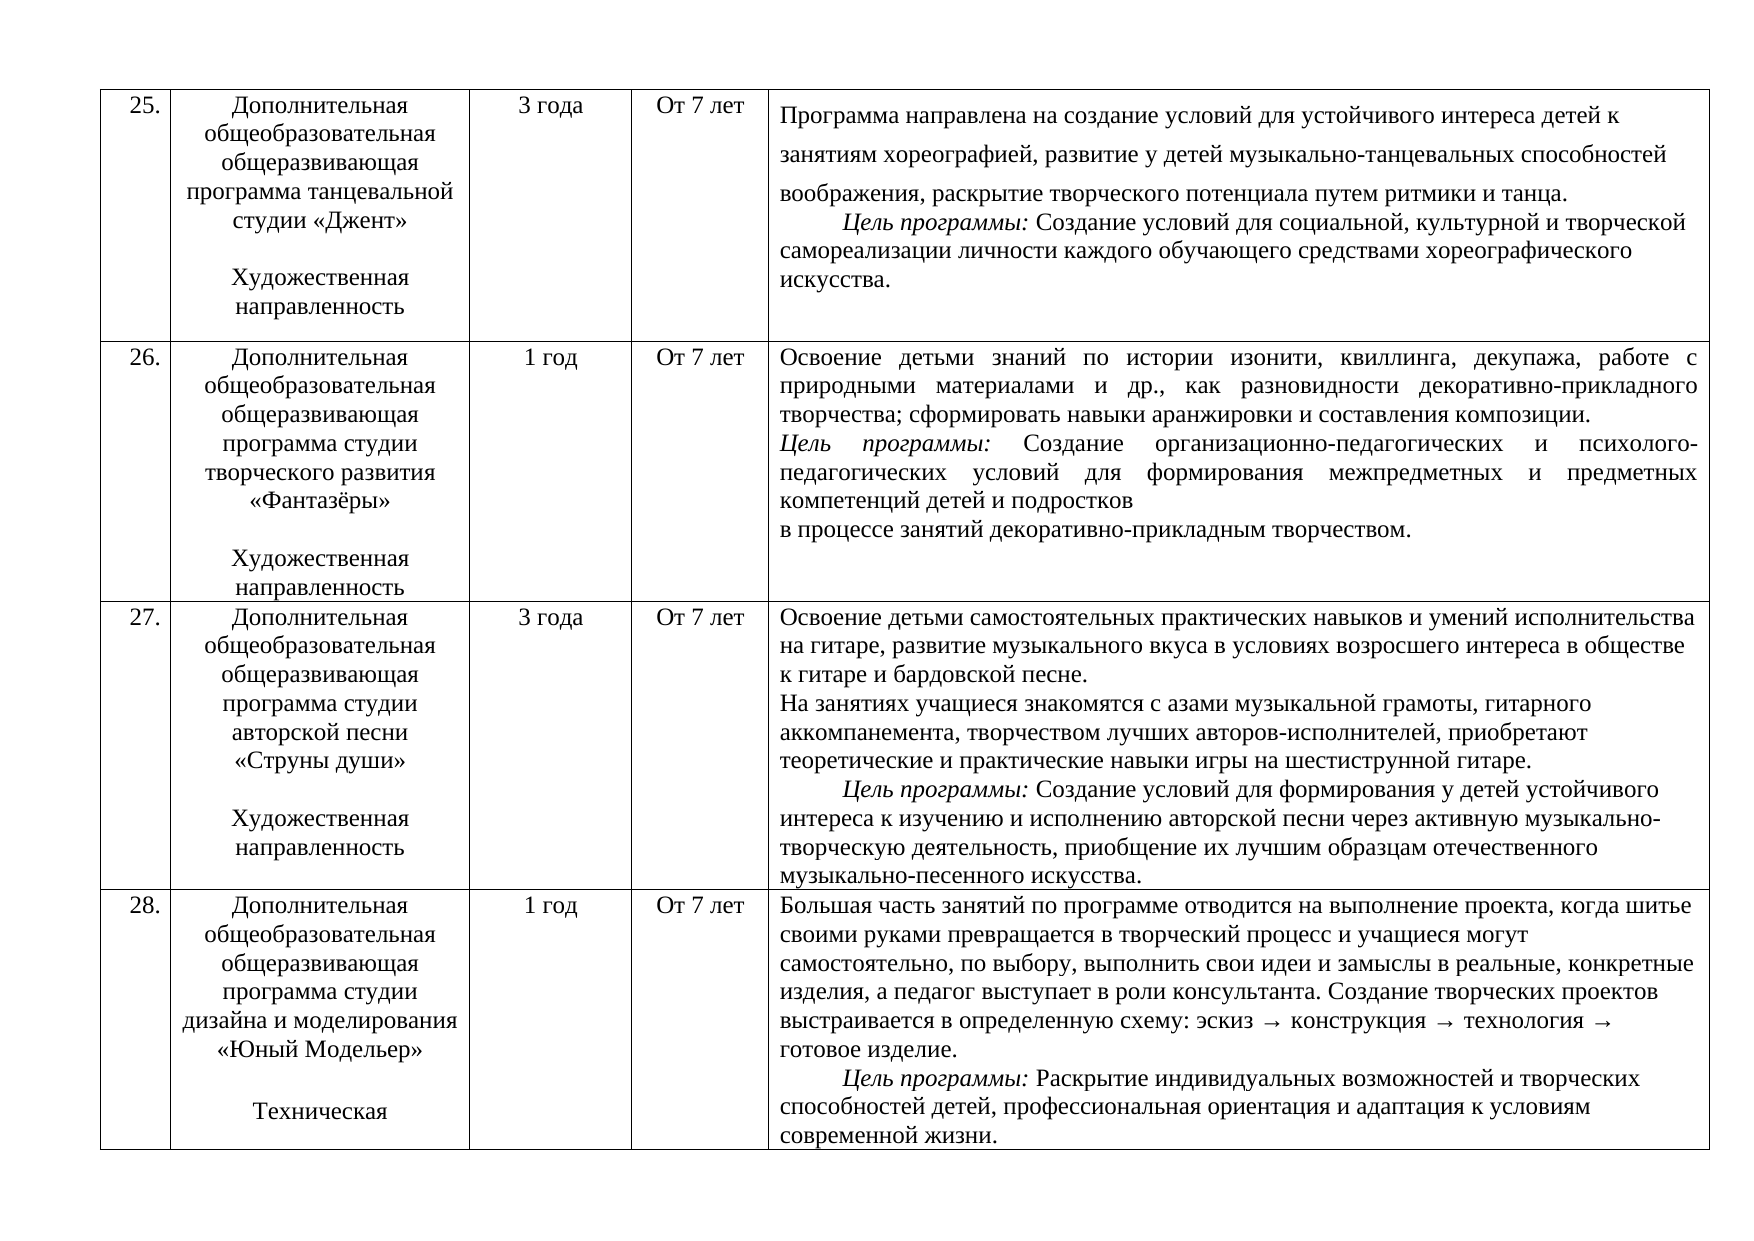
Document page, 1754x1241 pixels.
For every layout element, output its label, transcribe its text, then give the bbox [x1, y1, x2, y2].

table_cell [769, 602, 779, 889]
table_cell 1 год [470, 342, 631, 601]
table_cell От 7 лет [632, 342, 768, 601]
table_cell Дополнительная общеобразовательная общеразвивающая программа студии авторской песни «Струны души» Художественная направленность [171, 602, 469, 889]
table_cell [101, 342, 170, 601]
table_cell 1 год [470, 890, 631, 1149]
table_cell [171, 890, 469, 1149]
table_cell 3 года [470, 602, 631, 889]
table_cell Освоение детьми знаний по истории изонити, квиллинга, декупажа, работе с природными материалами и др., как разновидности декоративно-прикладного творчества; сформировать навыки аранжировки и составления композиции. Цель программы: Создание организационно-педагогических и психолого- педагогических условий для формирования межпредметных и предметных компетенций детей и подростков в процессе занятий декоративно-прикладным творчеством. [769, 342, 1709, 601]
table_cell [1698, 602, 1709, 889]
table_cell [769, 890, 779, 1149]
table_cell От 7 лет [632, 90, 768, 341]
table_cell [101, 90, 170, 341]
table_cell Дополнительная общеобразовательная общеразвивающая программа студии творческого развития «Фантазёры» Художественная направленность [171, 342, 469, 601]
table_cell [101, 602, 170, 889]
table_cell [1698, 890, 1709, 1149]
table_cell [101, 890, 170, 1149]
table_cell От 7 лет [632, 602, 768, 889]
table_cell Дополнительная общеобразовательная общеразвивающая программа танцевальной студии «Джент» Художественная направленность [171, 90, 469, 341]
table_cell От 7 лет [632, 890, 768, 1149]
table_cell 3 года [470, 90, 631, 341]
table_cell Программа направлена на создание условий для устойчивого интереса детей к занятиям хореографией, развитие у детей музыкально-танцевальных способностей воображения, раскрытие творческого потенциала путем ритмики и танца. Цель программы: Создание условий для социальной, культурной и творческой самореализации личности каждого обучающего средствами хореографического искусства. [769, 90, 1709, 341]
